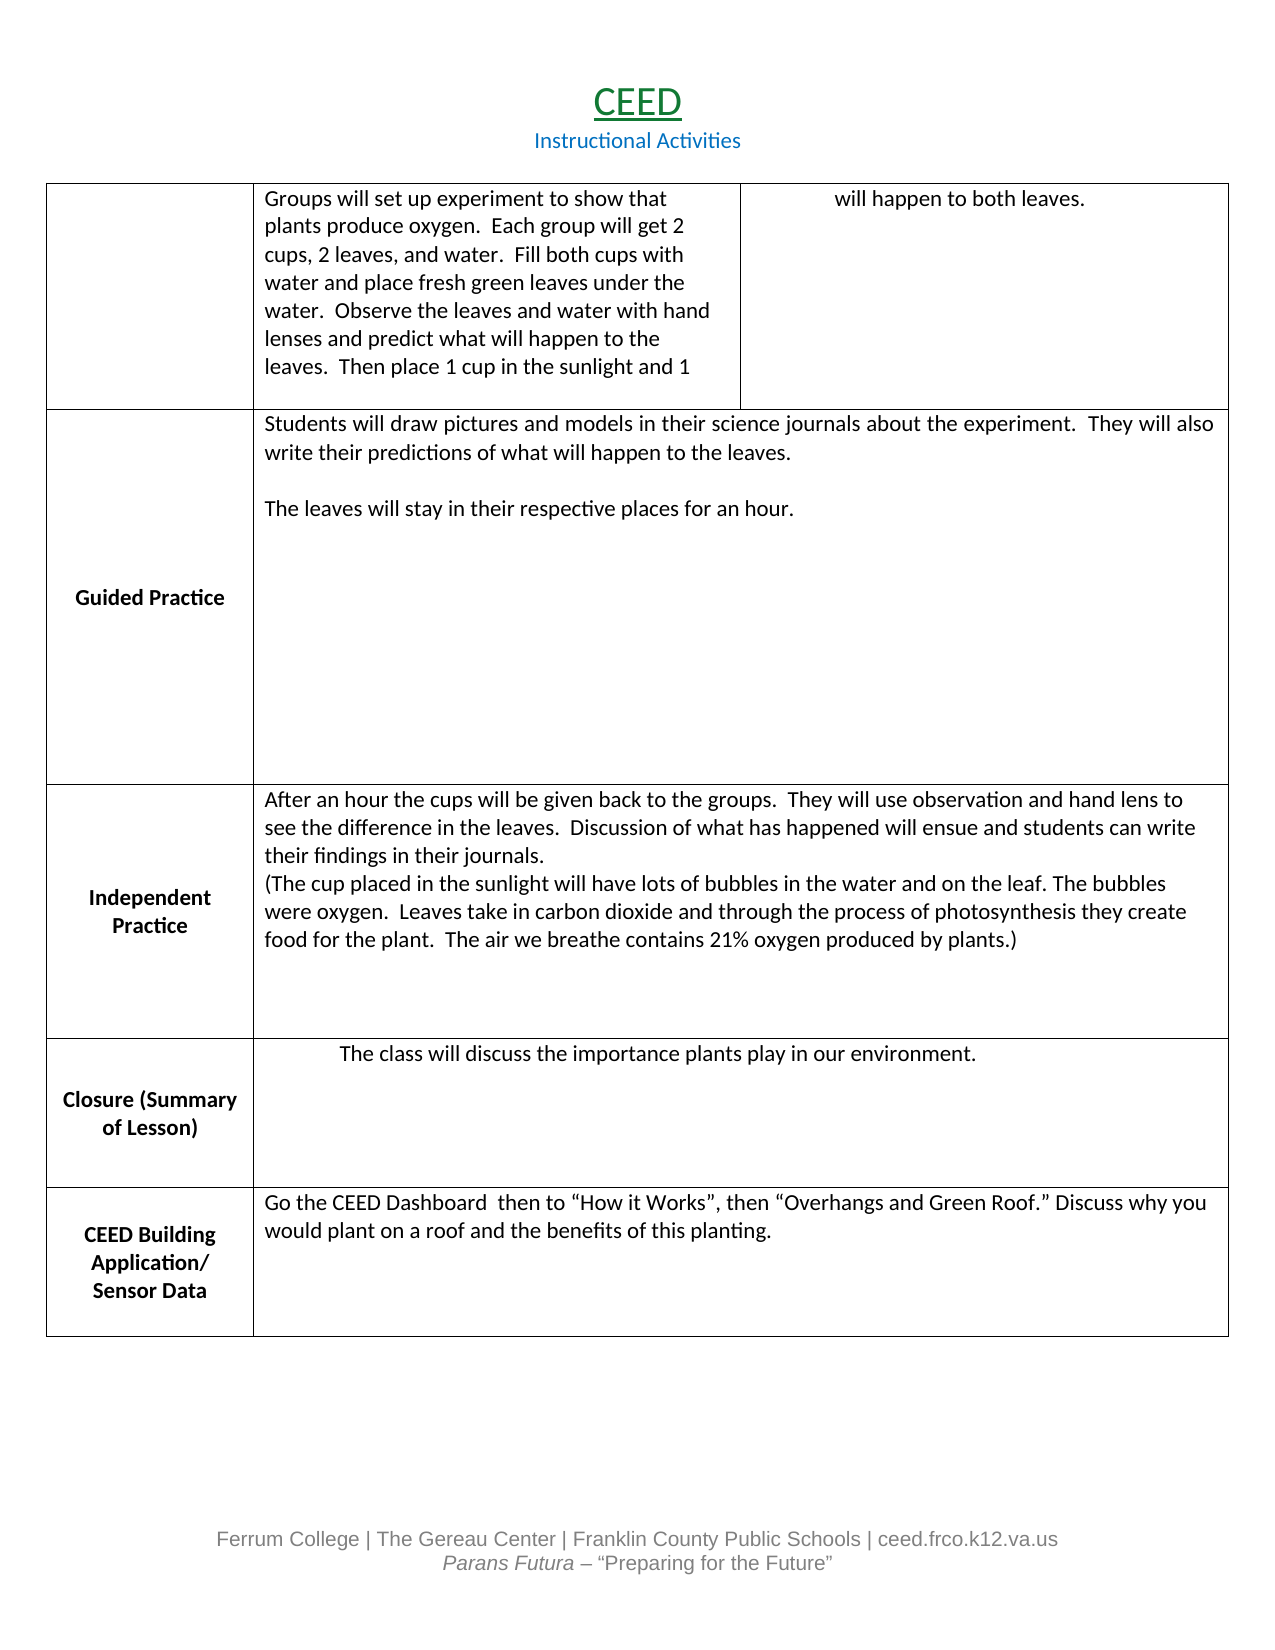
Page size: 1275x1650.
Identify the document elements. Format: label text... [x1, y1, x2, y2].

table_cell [741, 184, 1228, 408]
table_cell Independent Practice [47, 785, 253, 1038]
table_cell CEED Building Application/ Sensor Data [47, 1188, 253, 1336]
table_cell The class will discuss the importance plants play in our environment. [254, 1039, 1228, 1187]
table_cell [47, 184, 253, 408]
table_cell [254, 184, 740, 408]
table_cell Closure (Summary of Lesson) [47, 1039, 253, 1187]
table_cell Go the CEED Dashboard then to “How it Works”, then “Overhangs and Green Roof.” Discuss why you would plant on a roof and the benefits of this planting. [254, 1188, 1228, 1336]
table_cell After an hour the cups will be given back to the groups. They will use observation and hand lens to see the difference in the leaves. Discussion of what has happened will ensue and students can write their findings in their journals. (The cup placed in the sunlight will have lots of bubbles in the water and on the leaf. The bubbles were oxygen. Leaves take in carbon dioxide and through the process of photosynthesis they create food for the plant. The air we breathe contains 21% oxygen produced by plants.) [254, 785, 1228, 1038]
table_cell Guided Practice [47, 410, 253, 784]
table_cell Students will draw pictures and models in their science journals about the experiment. They will also write their predictions of what will happen to the leaves. The leaves will stay in their respective places for an hour. [254, 410, 1228, 784]
